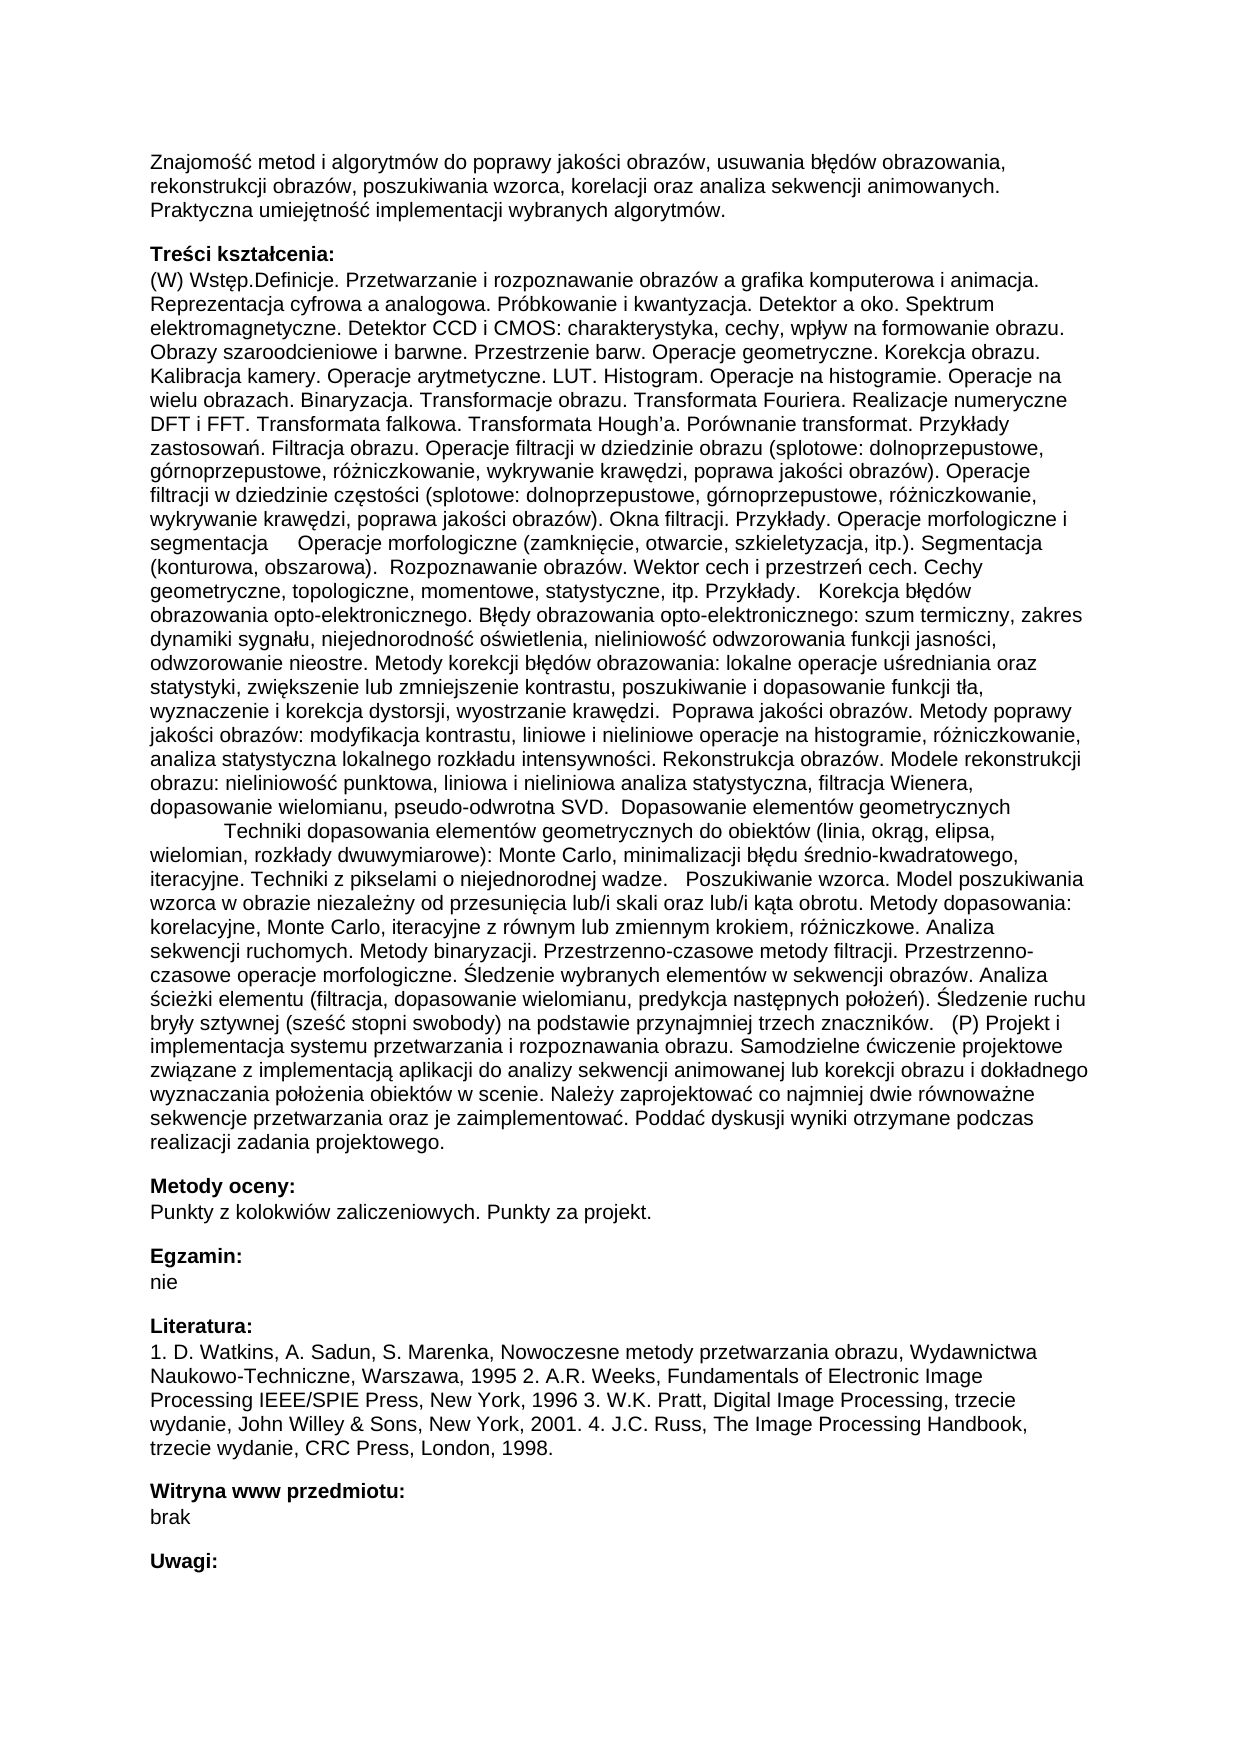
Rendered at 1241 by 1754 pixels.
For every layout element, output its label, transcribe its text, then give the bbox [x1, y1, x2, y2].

text nie [150, 1270, 1090, 1294]
text Uwagi: [150, 1549, 1090, 1573]
text (W) Wstęp.Definicje. Przetwarzanie i rozpoznawanie obrazów a grafika komputerowa i animacja. Reprezentacja cyfrowa a analogowa. Próbkowanie i kwantyzacja. Detektor a oko. Spektrum elektromagnetyczne. Detektor CCD i CMOS: charakterystyka, cechy, wpływ na formowanie obrazu. Obrazy szaroodcieniowe i barwne. Przestrzenie barw. Operacje geometryczne. Korekcja obrazu. Kalibracja kamery. Operacje arytmetyczne. LUT. Histogram. Operacje na histogramie. Operacje na wielu obrazach. Binaryzacja. Transformacje obrazu. Transformata Fouriera. Realizacje numeryczne DFT i FFT. Transformata falkowa. Transformata Hough’a. Porównanie transformat. Przykłady zastosowań. Filtracja obrazu. Operacje filtracji w dziedzinie obrazu (splotowe: dolnoprzepustowe, górnoprzepustowe, różniczkowanie, wykrywanie krawędzi, poprawa jakości obrazów). Operacje filtracji w dziedzinie częstości (splotowe: dolnoprzepustowe, górnoprzepustowe, różniczkowanie, wykrywanie krawędzi, poprawa jakości obrazów). Okna filtracji. Przykłady. Operacje morfologiczne i segmentacja Operacje morfologiczne (zamknięcie, otwarcie, szkieletyzacja, itp.). Segmentacja (konturowa, obszarowa). Rozpoznawanie obrazów. Wektor cech i przestrzeń cech. Cechy geometryczne, topologiczne, momentowe, statystyczne, itp. Przykłady. Korekcja błędów obrazowania opto-elektronicznego. Błędy obrazowania opto-elektronicznego: szum termiczny, zakres dynamiki sygnału, niejednorodność oświetlenia, nieliniowość odwzorowania funkcji jasności, odwzorowanie nieostre. Metody korekcji błędów obrazowania: lokalne operacje uśredniania oraz statystyki, zwiększenie lub zmniejszenie kontrastu, poszukiwanie i dopasowanie funkcji tła, wyznaczenie i korekcja dystorsji, wyostrzanie krawędzi. Poprawa jakości obrazów. Metody poprawy jakości obrazów: modyfikacja kontrastu, liniowe i nieliniowe operacje na histogramie, różniczkowanie, analiza statystyczna lokalnego rozkładu intensywności. Rekonstrukcja obrazów. Modele rekonstrukcji obrazu: nieliniowość punktowa, liniowa i nieliniowa analiza statystyczna, filtracja Wienera, dopasowanie wielomianu, pseudo-odwrotna SVD. Dopasowanie elementów geometrycznych Techniki dopasowania elementów geometrycznych do obiektów (linia, okrąg, elipsa, wielomian, rozkłady dwuwymiarowe): Monte Carlo, minimalizacji błędu średnio-kwadratowego, iteracyjne. Techniki z pikselami o niejednorodnej wadze. Poszukiwanie wzorca. Model poszukiwania wzorca w obrazie niezależny od przesunięcia lub/i skali oraz lub/i kąta obrotu. Metody dopasowania: korelacyjne, Monte Carlo, iteracyjne z równym lub zmiennym krokiem, różniczkowe. Analiza sekwencji ruchomych. Metody binaryzacji. Przestrzenno-czasowe metody filtracji. Przestrzenno-czasowe operacje morfologiczne. Śledzenie wybranych elementów w sekwencji obrazów. Analiza ścieżki elementu (filtracja, dopasowanie wielomianu, predykcja następnych położeń). Śledzenie ruchu bryły sztywnej (sześć stopni swobody) na podstawie przynajmniej trzech znaczników. (P) Projekt i implementacja systemu przetwarzania i rozpoznawania obrazu. Samodzielne ćwiczenie projektowe związane z implementacją aplikacji do analizy sekwencji animowanej lub korekcji obrazu i dokładnego wyznaczania położenia obiektów w scenie. Należy zaprojektować co najmniej dwie równoważne sekwencje przetwarzania oraz je zaimplementować. Poddać dyskusji wyniki otrzymane podczas realizacji zadania projektowego. [150, 268, 1090, 1154]
text Treści kształcenia: [150, 242, 1090, 266]
text Metody oceny: [150, 1174, 1090, 1198]
text Punkty z kolokwiów zaliczeniowych. Punkty za projekt. [150, 1200, 1090, 1224]
text Literatura: [150, 1313, 1090, 1337]
text 1. D. Watkins, A. Sadun, S. Marenka, Nowoczesne metody przetwarzania obrazu, Wydawnictwa Naukowo-Techniczne, Warszawa, 1995 2. A.R. Weeks, Fundamentals of Electronic Image Processing IEEE/SPIE Press, New York, 1996 3. W.K. Pratt, Digital Image Processing, trzecie wydanie, John Willey & Sons, New York, 2001. 4. J.C. Russ, The Image Processing Handbook, trzecie wydanie, CRC Press, London, 1998. [150, 1339, 1090, 1459]
text Witryna www przedmiotu: [150, 1479, 1090, 1503]
text brak [150, 1505, 1090, 1529]
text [150, 150, 1090, 222]
text Egzamin: [150, 1244, 1090, 1268]
